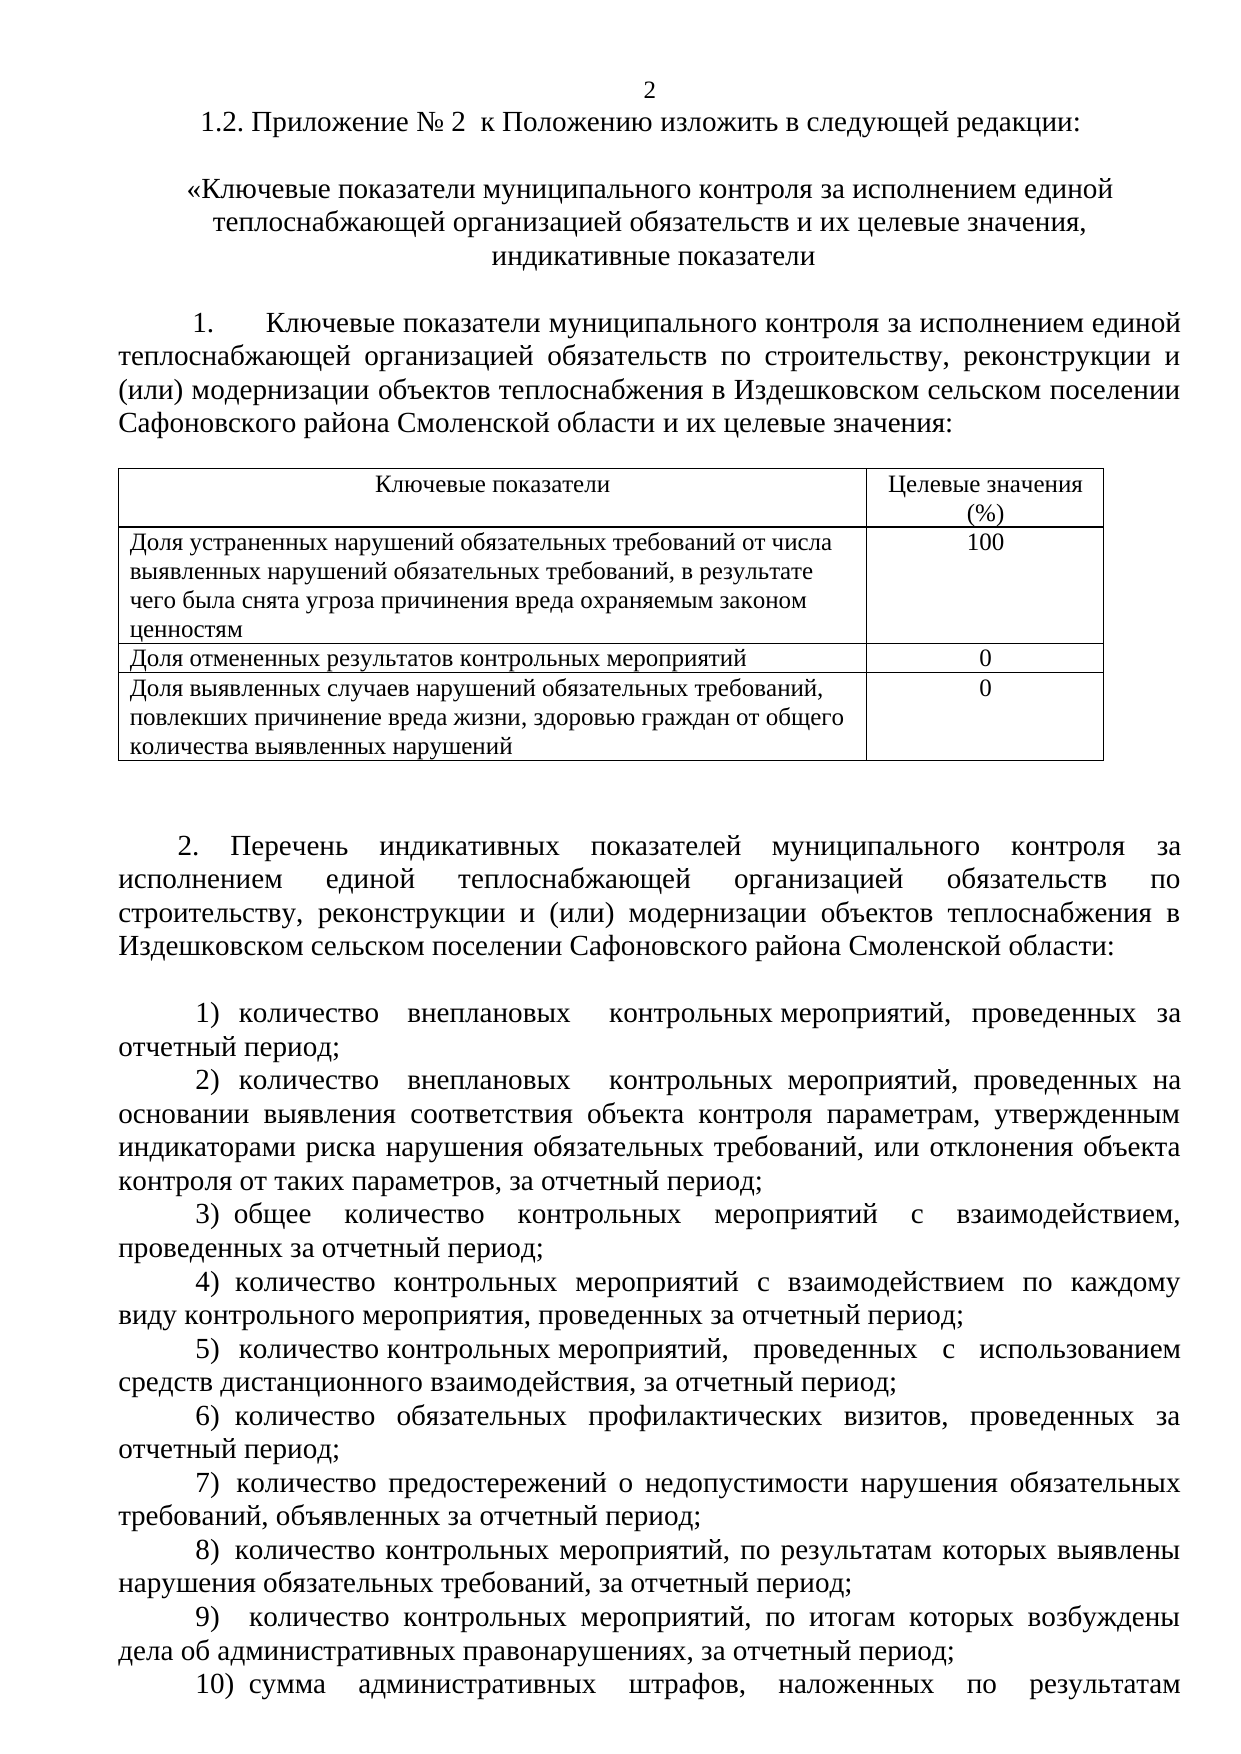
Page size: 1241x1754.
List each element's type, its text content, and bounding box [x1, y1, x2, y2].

list общее количество контрольных мероприятий с взаимодействием, проведенных за отчетный период; [118, 1197, 1181, 1264]
list количество контрольных мероприятий с взаимодействием по каждому виду контрольного мероприятия, проведенных за отчетный период; [118, 1264, 1181, 1331]
list количество контрольных мероприятий, по итогам которых возбуждены дела об административных правонарушениях, за отчетный период; [118, 1599, 1181, 1666]
table_header Целевые значения (%) [867, 469, 1103, 526]
list количество внеплановых контрольных мероприятий, проведенных за отчетный период; [118, 995, 1181, 1062]
table_cell Доля выявленных случаев нарушений обязательных требований, повлекших причинение вреда жизни, здоровью граждан от общего количества выявленных нарушений [119, 673, 866, 759]
table_cell 100 [867, 528, 1103, 642]
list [118, 1666, 1181, 1700]
table_header Ключевые показатели [119, 469, 866, 526]
table_cell 0 [867, 673, 1103, 759]
list количество предостережений о недопустимости нарушения обязательных требований, объявленных за отчетный период; [118, 1465, 1181, 1532]
table_cell Доля отмененных результатов контрольных мероприятий [119, 644, 866, 672]
list количество внеплановых контрольных мероприятий, проведенных на основании выявления соответствия объекта контроля параметрам, утвержденным индикаторами риска нарушения обязательных требований, или отклонения объекта контроля от таких параметров, за отчетный период; [118, 1062, 1181, 1197]
list количество контрольных мероприятий, проведенных с использованием средств дистанционного взаимодействия, за отчетный период; [118, 1331, 1181, 1398]
table_cell 0 [867, 644, 1103, 672]
text индикативные показатели [118, 238, 1181, 271]
text «Ключевые показатели муниципального контроля за исполнением единой теплоснабжающей организацией обязательств и их целевые значения, [118, 171, 1181, 238]
table_cell Доля устраненных нарушений обязательных требований от числа выявленных нарушений обязательных требований, в результате чего была снята угроза причинения вреда охраняемым законом ценностям [119, 528, 866, 642]
text 1.2. Приложение № 2 к Положению изложить в следующей редакции: [118, 104, 1181, 137]
text 2. Перечень индикативных показателей муниципального контроля за исполнением единой теплоснабжающей организацией обязательств по строительству, реконструкции и (или) модернизации объектов теплоснабжения в Издешковском сельском поселении Сафоновского района Смоленской области: [118, 828, 1181, 962]
list количество контрольных мероприятий, по результатам которых выявлены нарушения обязательных требований, за отчетный период; [118, 1532, 1181, 1599]
list Ключевые показатели муниципального контроля за исполнением единой теплоснабжающей организацией обязательств по строительству, реконструкции и (или) модернизации объектов теплоснабжения в Издешковском сельском поселении Сафоновского района Смоленской области и их целевые значения: [118, 305, 1181, 439]
list количество обязательных профилактических визитов, проведенных за отчетный период; [118, 1398, 1181, 1465]
